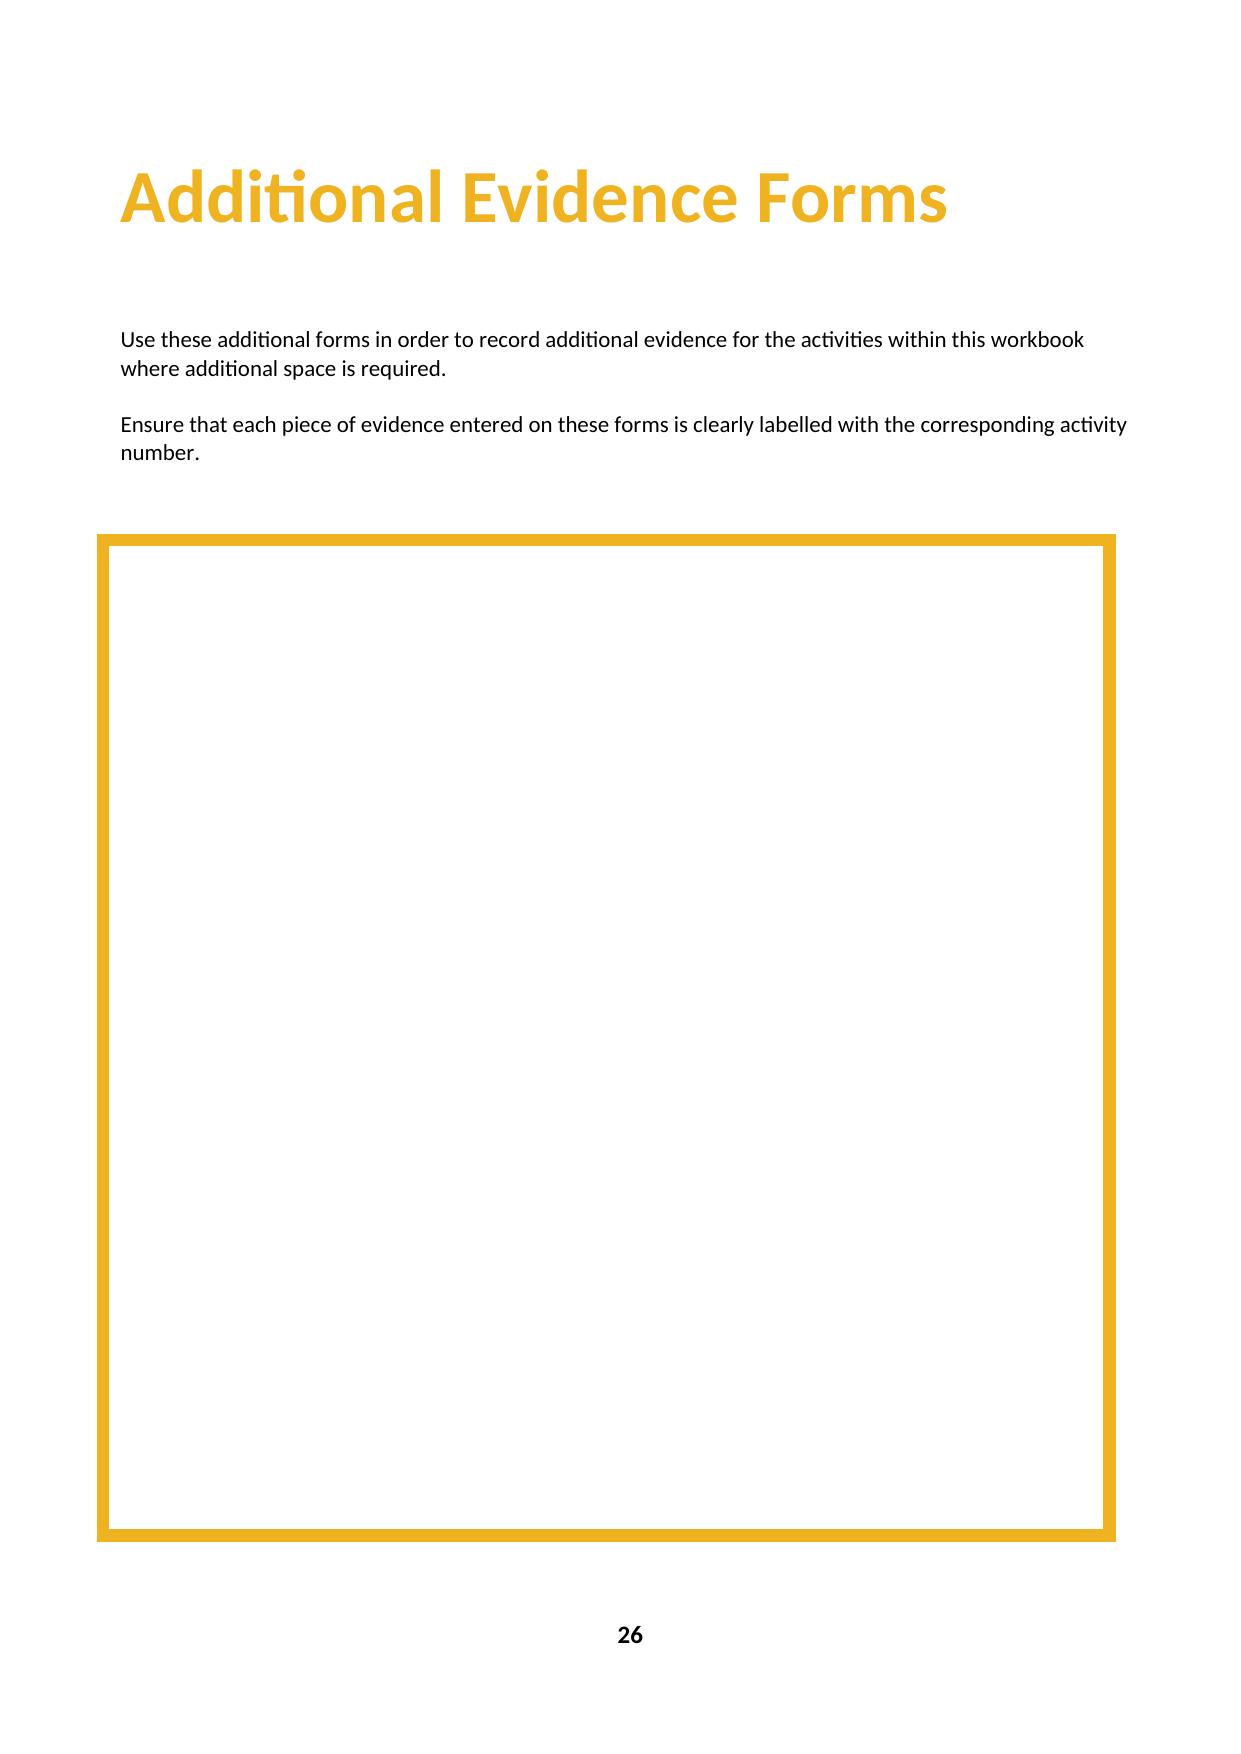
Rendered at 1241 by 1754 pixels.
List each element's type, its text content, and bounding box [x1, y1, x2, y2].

text Ensure that each piece of evidence entered on these forms is clearly labelled with the corresponding activity number. [120, 410, 1140, 466]
table_header [109, 546, 1103, 1529]
text Additional Evidence Forms [120, 150, 1140, 242]
text Use these additional forms in order to record additional evidence for the activities within this workbook where additional space is required. [120, 326, 1140, 382]
